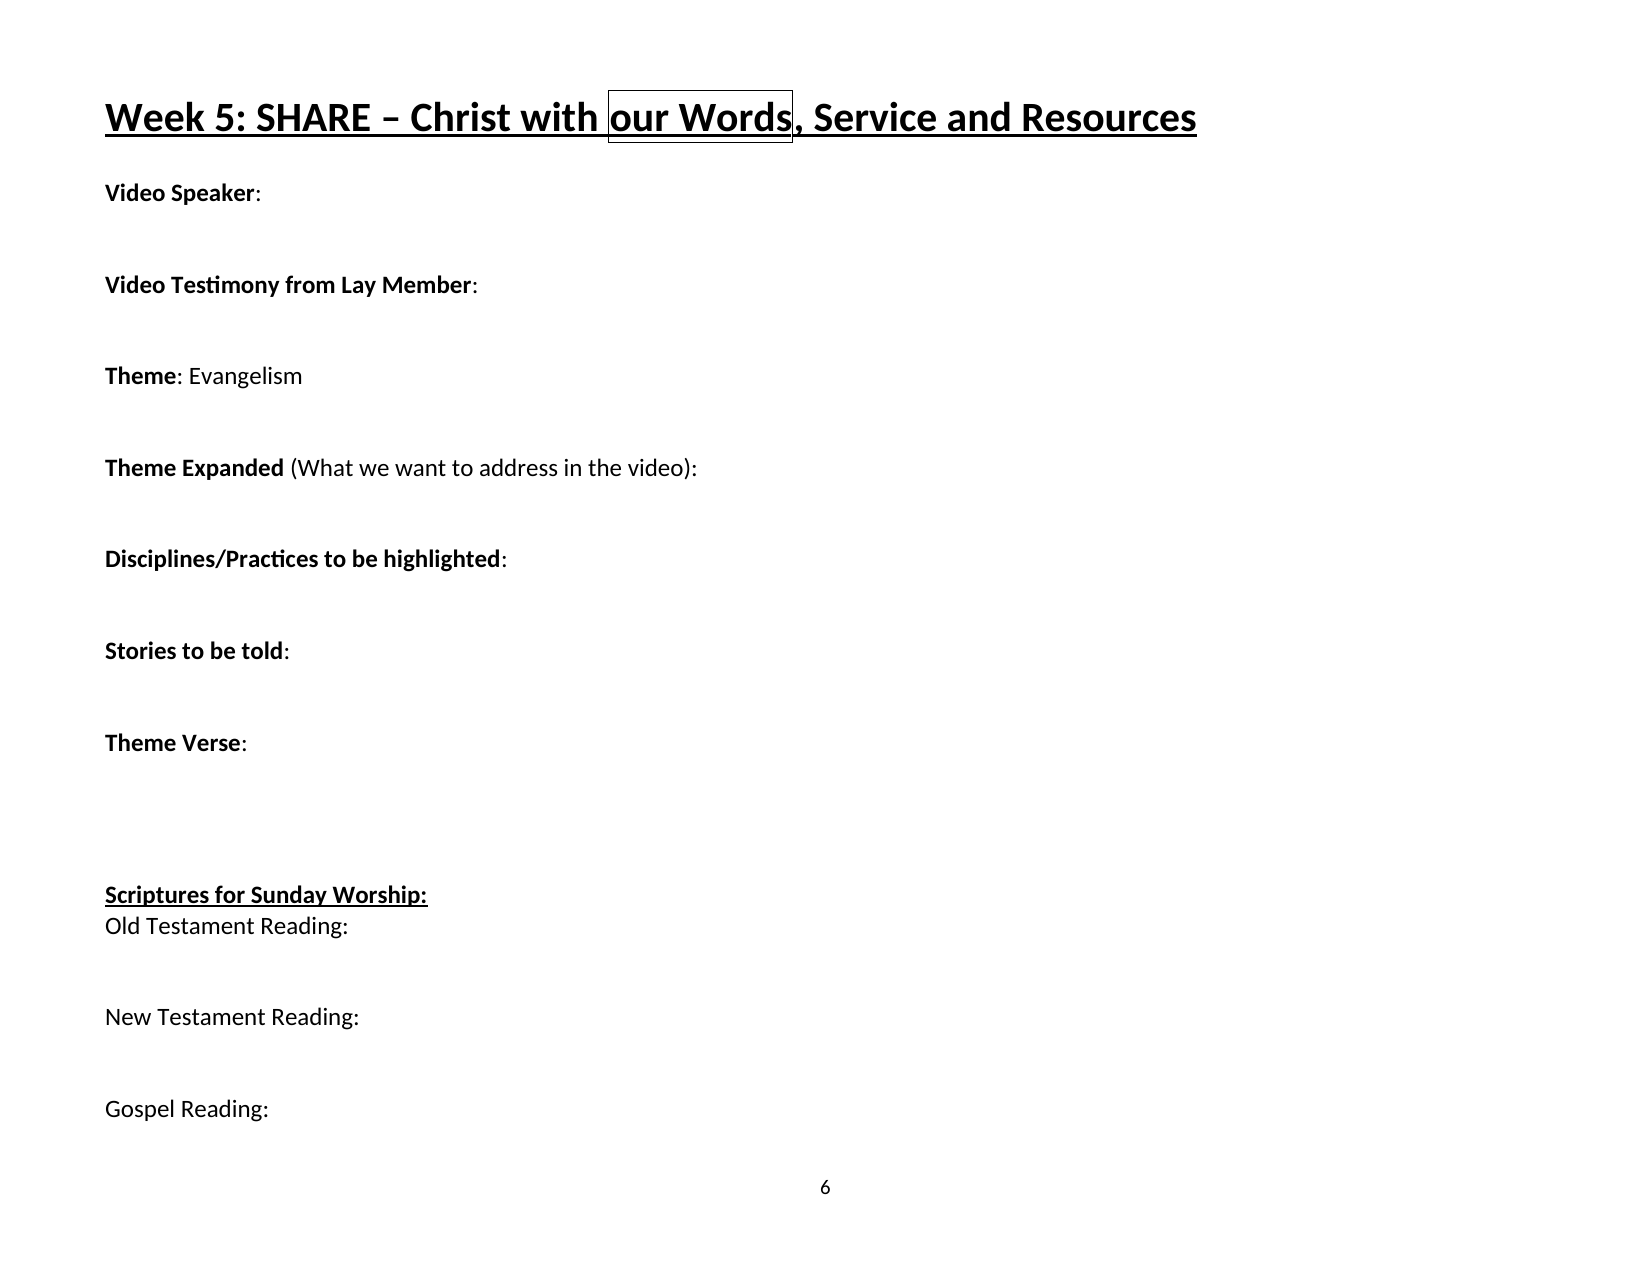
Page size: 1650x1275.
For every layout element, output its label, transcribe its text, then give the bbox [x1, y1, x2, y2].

text Video Speaker: [105, 177, 1545, 208]
text Old Testament Reading: [105, 910, 1545, 940]
text Theme Expanded (What we want to address in the video): [105, 452, 1545, 482]
text Stories to be told: [105, 635, 1545, 666]
text Disciplines/Practices to be highlighted: [105, 543, 1545, 574]
text New Testament Reading: [105, 1001, 1545, 1032]
subtitle Week 5: SHARE – Christ with our Words, Service and Resources [609, 91, 792, 142]
text Theme Verse: [105, 727, 1545, 757]
text Video Testimony from Lay Member: [105, 269, 1545, 299]
subtitle Week 5: SHARE – Christ with our Words, Service and Resources [793, 90, 1545, 143]
text Theme: Evangelism [105, 360, 1545, 391]
text Scriptures for Sunday Worship: [105, 879, 1545, 910]
text Gospel Reading: [105, 1093, 1545, 1123]
subtitle Week 5: SHARE – Christ with our Words, Service and Resources [105, 90, 608, 134]
